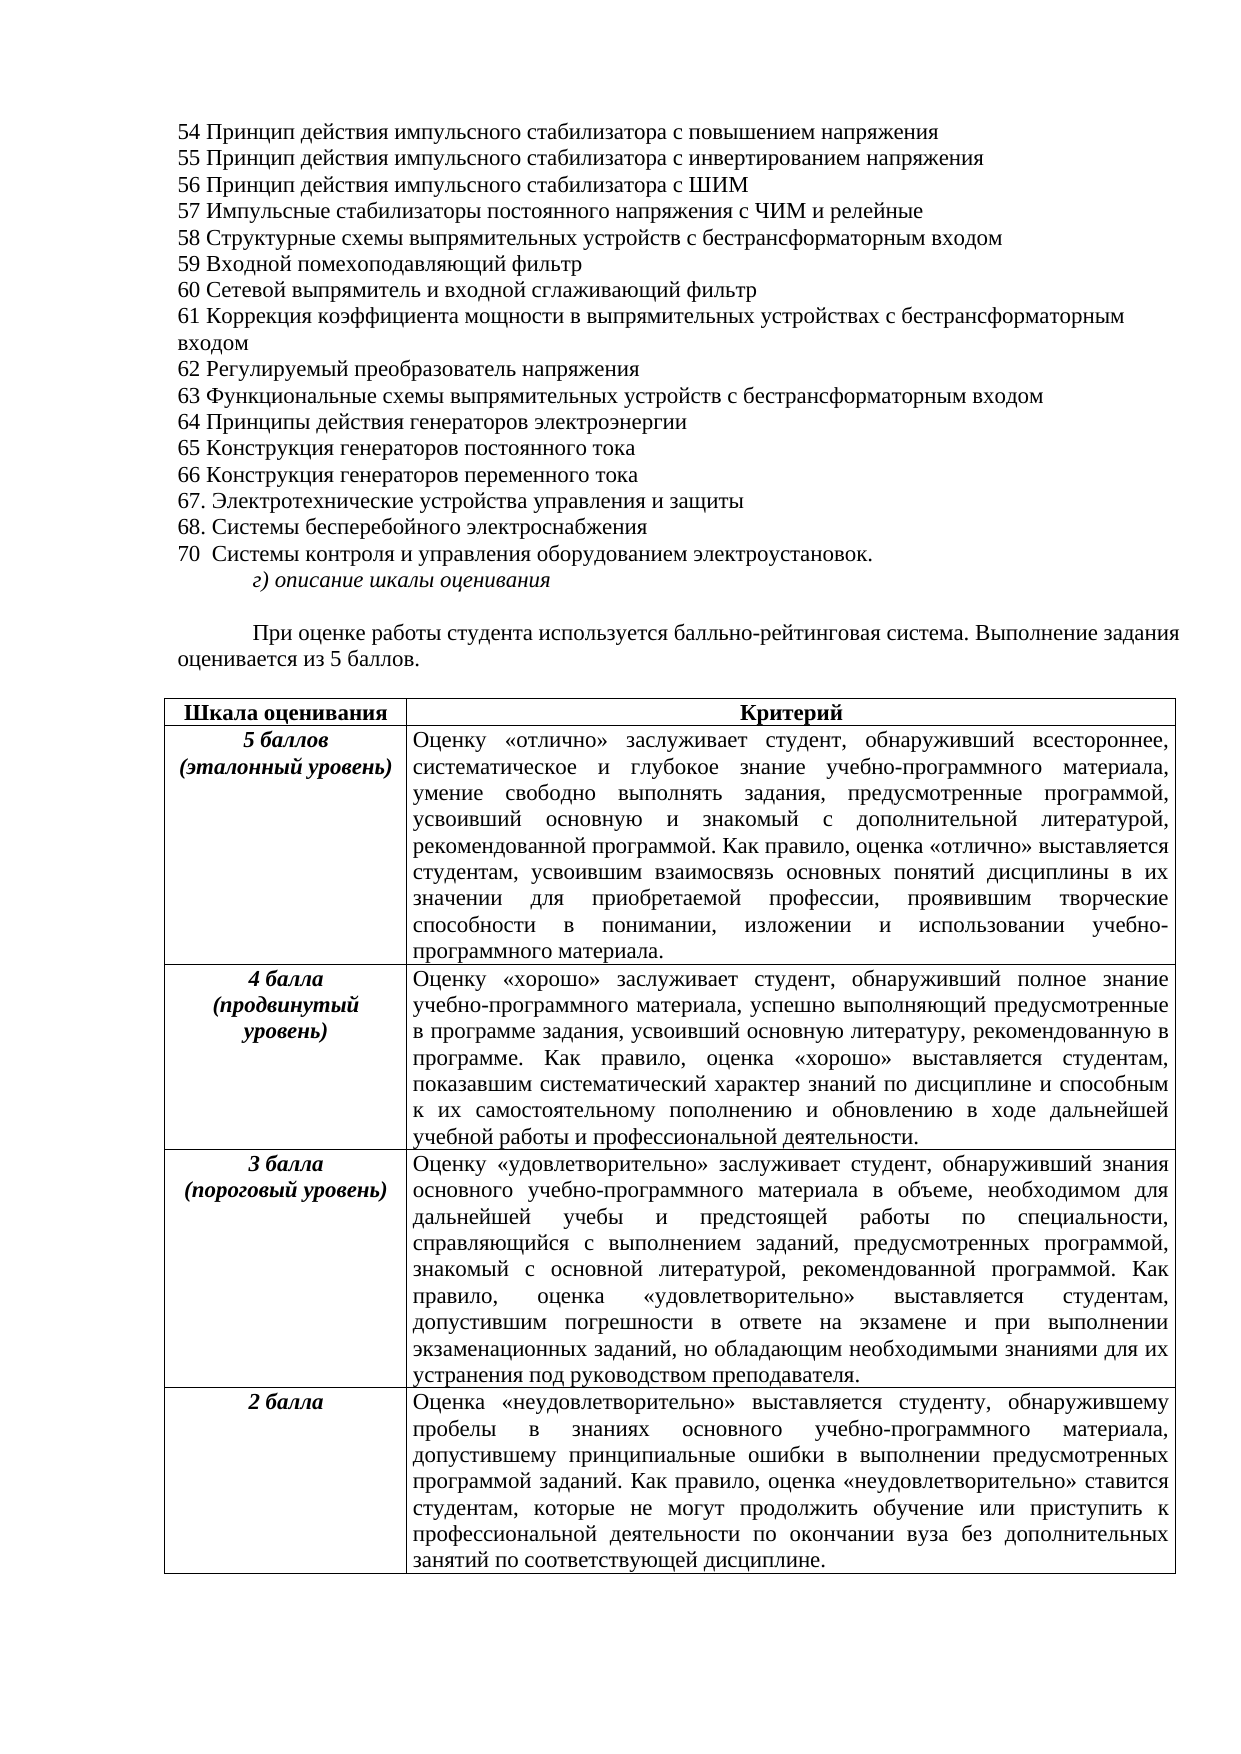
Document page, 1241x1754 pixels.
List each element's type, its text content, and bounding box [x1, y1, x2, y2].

table_cell 5 баллов (эталонный уровень) [165, 726, 406, 963]
text При оценке работы студента используется балльно-рейтинговая система. Выполнение задания оценивается из 5 баллов. [177, 619, 1181, 672]
table_cell Оценка «неудовлетворительно» выставляется студенту, обнаружившему пробелы в знаниях основного учебно-программного материала, допустившему принципиальные ошибки в выполнении предусмотренных программой заданий. Как правило, оценка «неудовлетворительно» ставится студентам, которые не могут продолжить обучение или приступить к профессиональной деятельности по окончании вуза без дополнительных занятий по соответствующей дисциплине. [407, 1388, 1175, 1573]
table_cell 2 балла [165, 1388, 406, 1573]
text 54 Принцип действия импульсного стабилизатора с повышением напряжения [177, 118, 1181, 144]
text 61 Коррекция коэффициента мощности в выпрямительных устройствах с бестрансформаторным входом [177, 303, 1181, 355]
text 64 Принципы действия генераторов электроэнергии [177, 408, 1181, 434]
table_header Критерий [407, 699, 1175, 725]
text 65 Конструкция генераторов постоянного тока [177, 434, 1181, 461]
text 60 Сетевой выпрямитель и входной сглаживающий фильтр [177, 276, 1181, 303]
text 56 Принцип действия импульсного стабилизатора с ШИМ [177, 171, 1181, 197]
table_cell Оценку «отлично» заслуживает студент, обнаруживший всестороннее, систематическое и глубокое знание учебно-программного материала, умение свободно выполнять задания, предусмотренные программой, усвоивший основную и знакомый с дополнительной литературой, рекомендованной программой. Как правило, оценка «отлично» выставляется студентам, усвоившим взаимосвязь основных понятий дисциплины в их значении для приобретаемой профессии, проявившим творческие способности в понимании, изложении и использовании учебно-программного материала. [407, 726, 1175, 963]
text 62 Регулируемый преобразователь напряжения [177, 355, 1181, 382]
text 58 Структурные схемы выпрямительных устройств с бестрансформаторным входом [177, 223, 1181, 250]
text 66 Конструкция генераторов переменного тока [177, 461, 1181, 487]
table_header Шкала оценивания [165, 699, 406, 725]
table_cell 4 балла (продвинутый уровень) [165, 965, 406, 1149]
text 63 Функциональные схемы выпрямительных устройств с бестрансформаторным входом [177, 382, 1181, 408]
text 55 Принцип действия импульсного стабилизатора с инвертированием напряжения [177, 144, 1181, 171]
table_cell 3 балла (пороговый уровень) [165, 1150, 406, 1387]
table_cell Оценку «хорошо» заслуживает студент, обнаруживший полное знание учебно-программного материала, успешно выполняющий предусмотренные в программе задания, усвоивший основную литературу, рекомендованную в программе. Как правило, оценка «хорошо» выставляется студентам, показавшим систематический характер знаний по дисциплине и способным к их самостоятельному пополнению и обновлению в ходе дальнейшей учебной работы и профессиональной деятельности. [407, 965, 1175, 1149]
text 67. Электротехнические устройства управления и защиты [177, 487, 1181, 513]
text 68. Системы бесперебойного электроснабжения [177, 513, 1181, 540]
text г) описание шкалы оценивания [177, 566, 1181, 592]
text 59 Входной помехоподавляющий фильтр [177, 250, 1181, 276]
text 57 Импульсные стабилизаторы постоянного напряжения с ЧИМ и релейные [177, 197, 1181, 223]
text 70 Системы контроля и управления оборудованием электроустановок. [177, 540, 1181, 566]
table_cell Оценку «удовлетворительно» заслуживает студент, обнаруживший знания основного учебно-программного материала в объеме, необходимом для дальнейшей учебы и предстоящей работы по специальности, справляющийся с выполнением заданий, предусмотренных программой, знакомый с основной литературой, рекомендованной программой. Как правило, оценка «удовлетворительно» выставляется студентам, допустившим погрешности в ответе на экзамене и при выполнении экзаменационных заданий, но обладающим необходимыми знаниями для их устранения под руководством преподавателя. [407, 1150, 1175, 1387]
